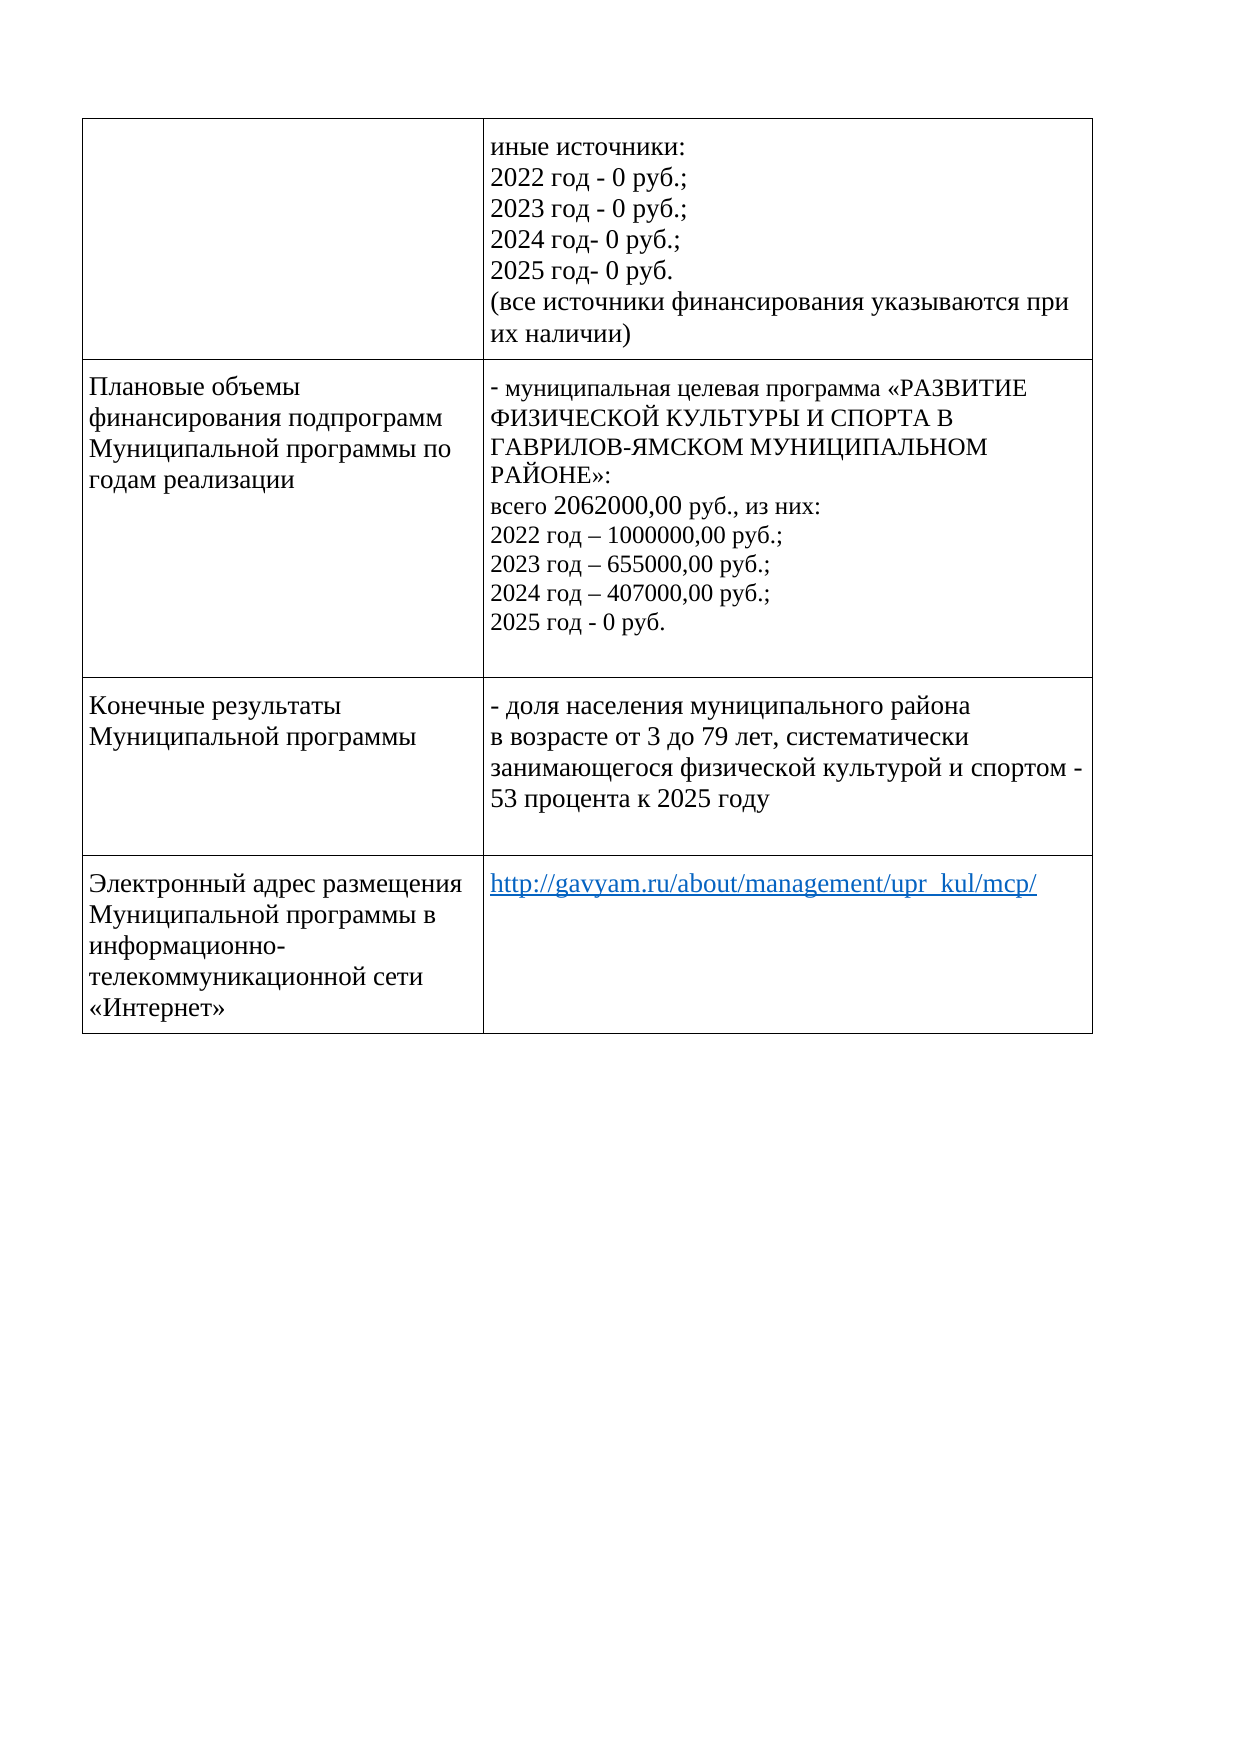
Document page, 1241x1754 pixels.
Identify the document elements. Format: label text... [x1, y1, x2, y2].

table_cell - муниципальная целевая программа «РАЗВИТИЕ ФИЗИЧЕСКОЙ КУЛЬТУРЫ И СПОРТА В ГАВРИЛОВ-ЯМСКОМ МУНИЦИПАЛЬНОМ РАЙОНЕ»: всего 2062000,00 руб., из них: 2022 год – 1000000,00 руб.; 2023 год – 655000,00 руб.; 2024 год – 407000,00 руб.; 2025 год - 0 руб. [484, 360, 1092, 677]
table_cell http://gavyam.ru/about/management/upr_kul/mcp/ [484, 856, 1092, 1033]
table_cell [83, 119, 483, 358]
table_cell Конечные результаты Муниципальной программы [83, 678, 483, 855]
table_cell Плановые объемы финансирования подпрограмм Муниципальной программы по годам реализации [83, 360, 483, 677]
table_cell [484, 119, 1092, 358]
table_cell Электронный адрес размещения Муниципальной программы в информационно-телекоммуникационной сети «Интернет» [83, 856, 483, 1033]
table_cell - доля населения муниципального района в возрасте от 3 до 79 лет, систематически занимающегося физической культурой и спортом - 53 процента к 2025 году [484, 678, 1092, 855]
